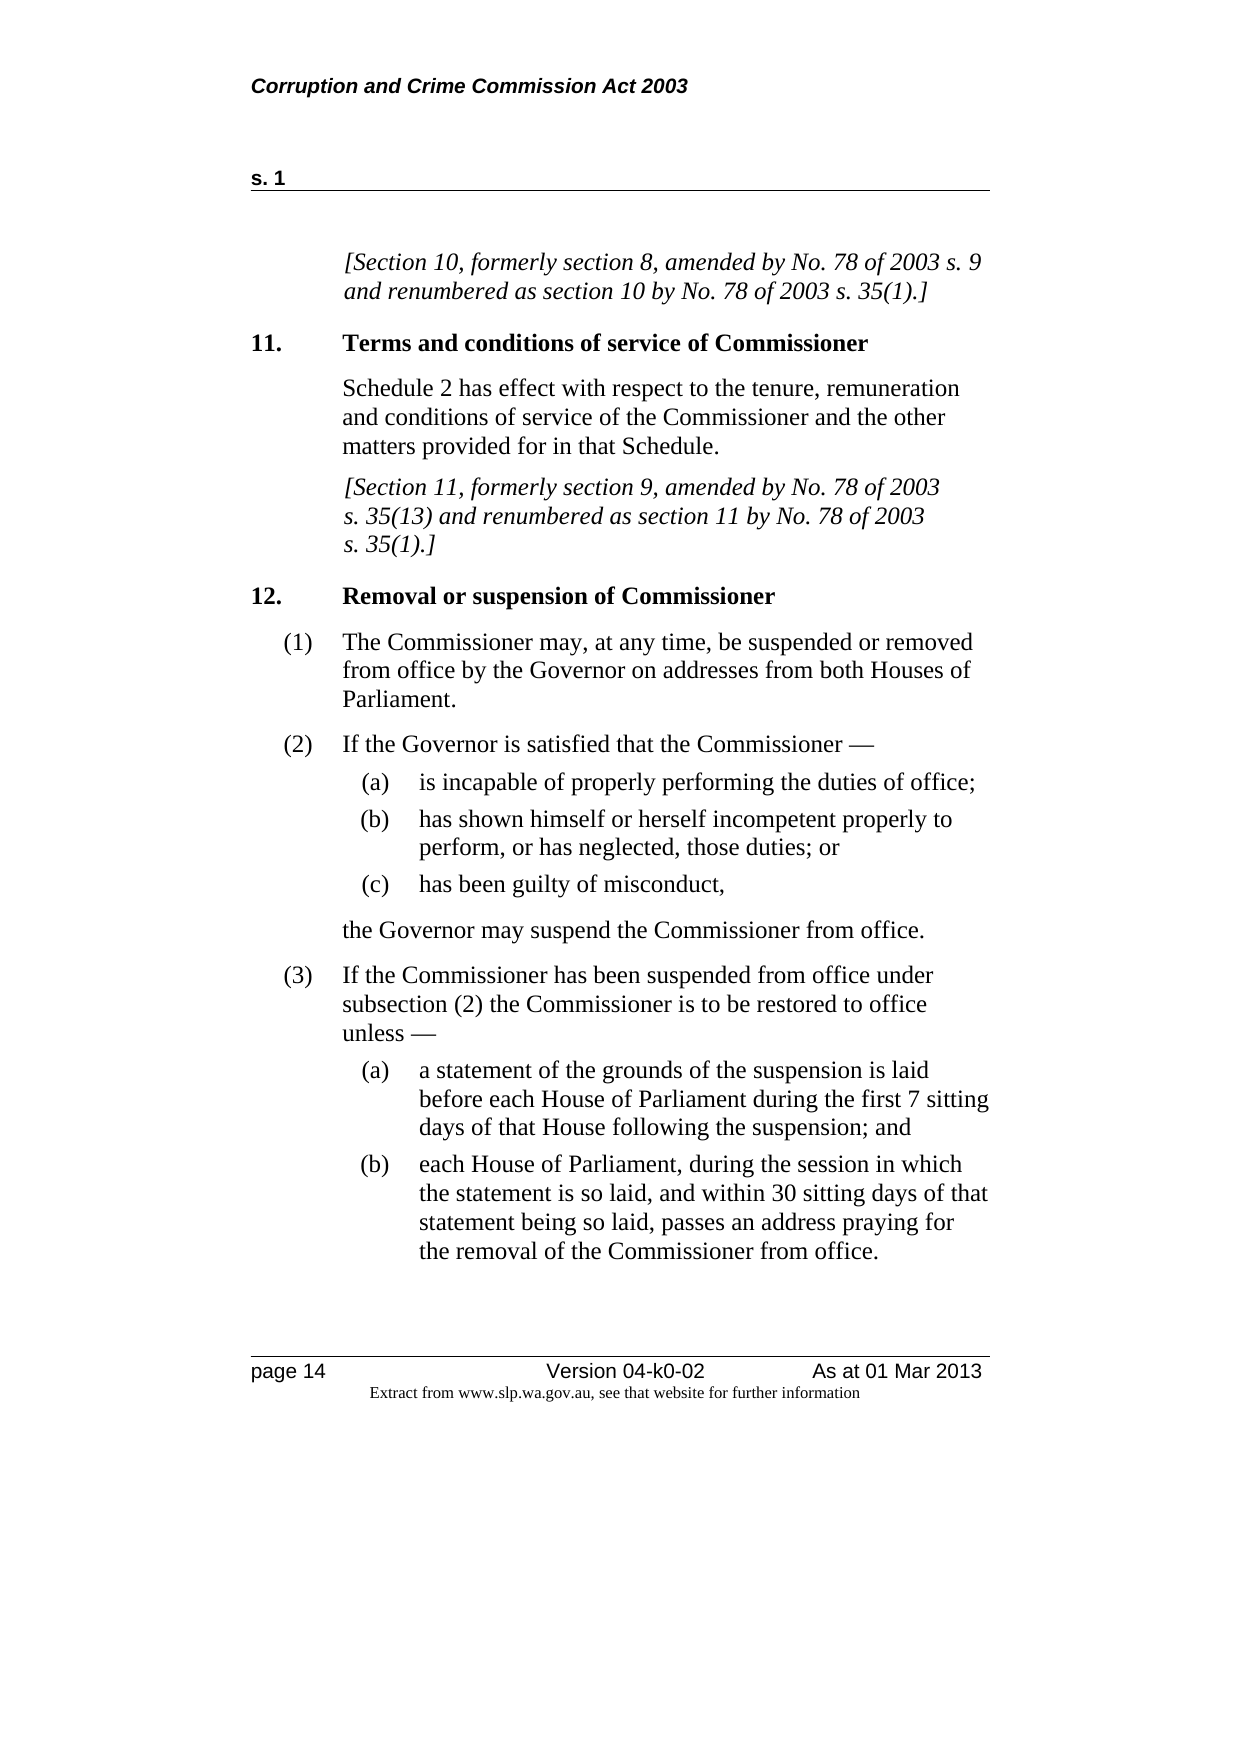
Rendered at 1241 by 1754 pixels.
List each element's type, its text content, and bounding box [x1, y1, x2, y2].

text (a) a statement of the grounds of the suspension is laid before each House of Parliament during the first 7 sitting days of that House following the suspension; and [251, 1055, 990, 1141]
text [Section 10, formerly section 8, amended by No. 78 of 2003 s. 9 and renumbered as section 10 by No. 78 of 2003 s. 35(1).] [251, 247, 990, 305]
text (b) has shown himself or herself incompetent properly to perform, or has neglected, those duties; or [251, 804, 990, 861]
text (1) The Commissioner may, at any time, be suspended or removed from office by the Governor on addresses from both Houses of Parliament. [251, 627, 990, 713]
text (2) If the Governor is satisfied that the Commissioner — [251, 729, 990, 758]
subtitle 11. Terms and conditions of service of Commissioner [251, 328, 990, 357]
text Schedule 2 has effect with respect to the tenure, remuneration and conditions of service of the Commissioner and the other matters provided for in that Schedule. [251, 373, 990, 459]
text the Governor may suspend the Commissioner from office. [251, 915, 990, 944]
text (a) is incapable of properly performing the duties of office; [251, 767, 990, 795]
text (b) each House of Parliament, during the session in which the statement is so laid, and within 30 sitting days of that statement being so laid, passes an address praying for the removal of the Commissioner from office. [251, 1149, 990, 1264]
text [Section 11, formerly section 9, amended by No. 78 of 2003 s. 35(13) and renumbered as section 11 by No. 78 of 2003 s. 35(1).] [251, 472, 990, 558]
text (c) has been guilty of misconduct, [251, 869, 990, 898]
subtitle 12. Removal or suspension of Commissioner [251, 581, 990, 610]
text (3) If the Commissioner has been suspended from office under subsection (2) the Commissioner is to be restored to office unless — [251, 960, 990, 1047]
